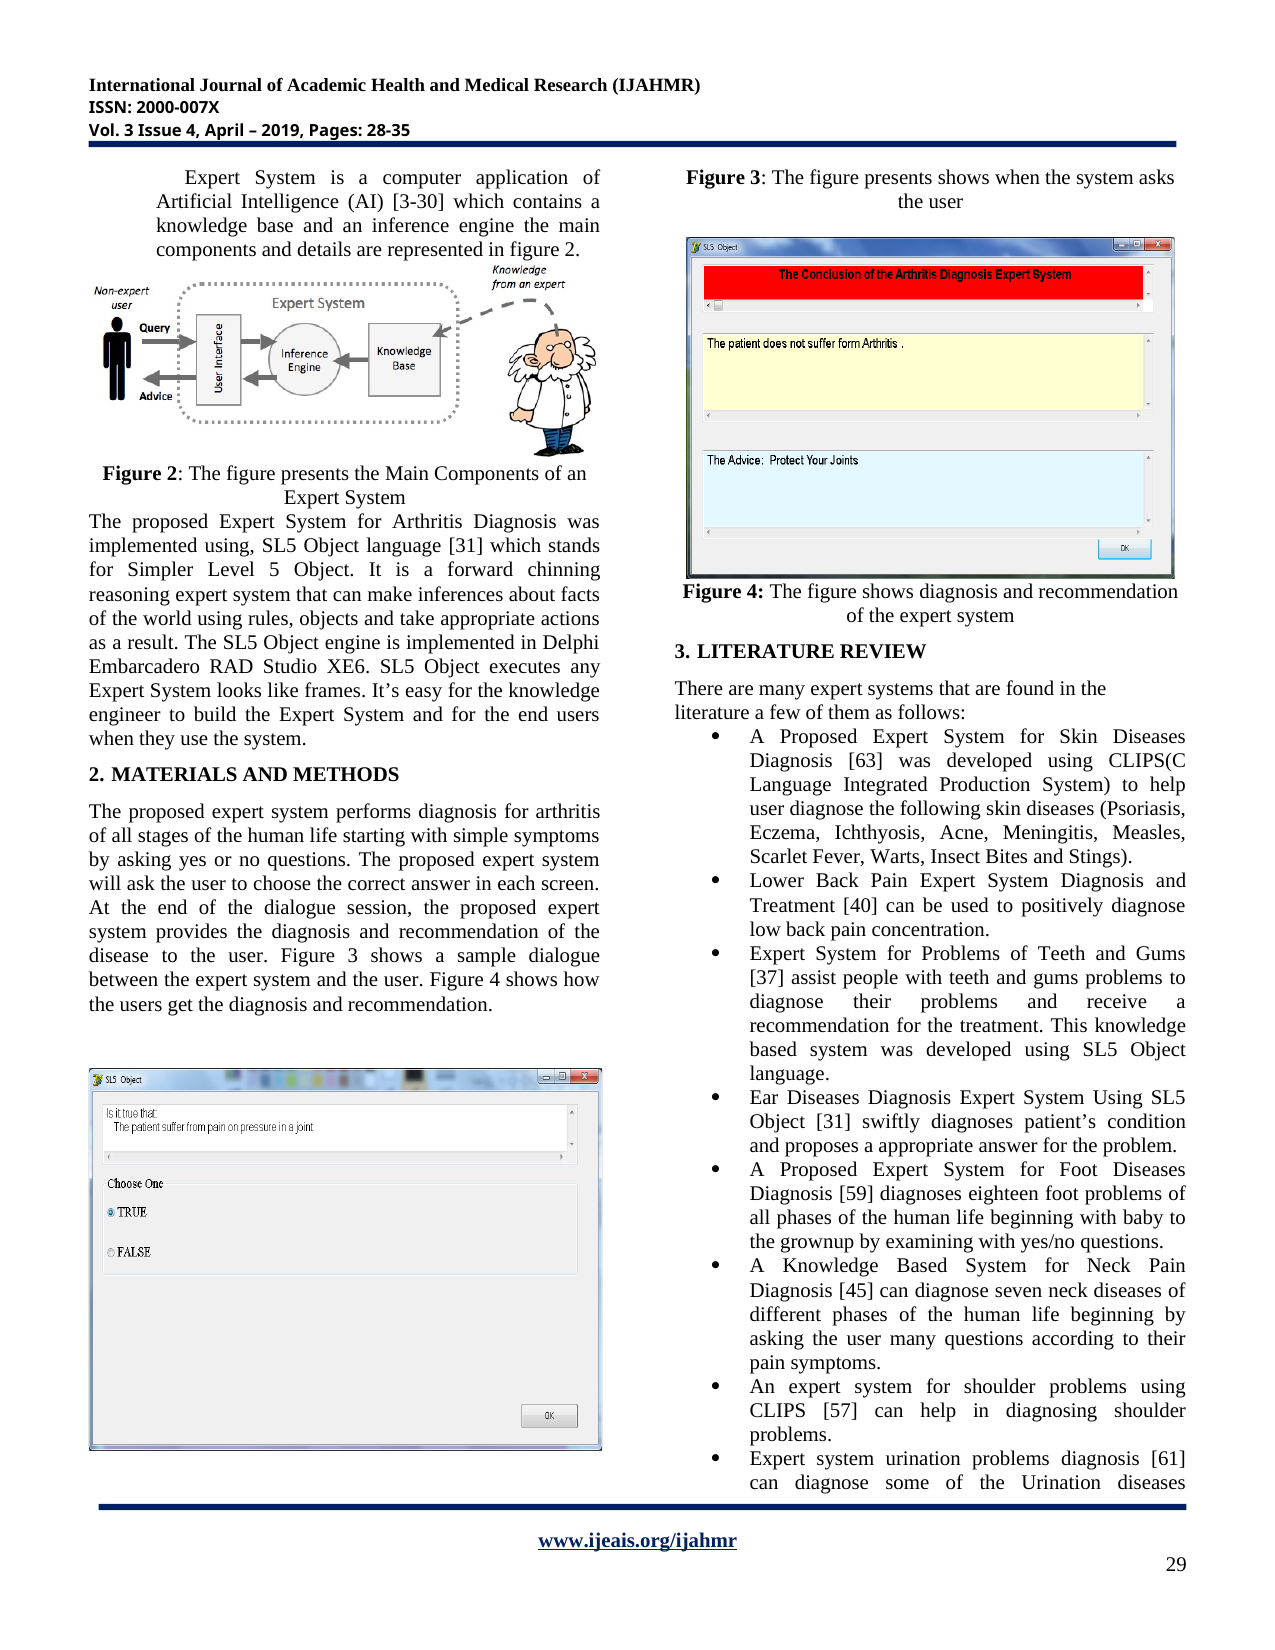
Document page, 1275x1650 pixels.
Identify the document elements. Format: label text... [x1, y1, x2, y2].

text Figure 3: The figure presents shows when the system asks the user [674, 165, 1186, 213]
text Figure 4: The figure shows diagnosis and recommendation of the expert system [674, 579, 1186, 627]
list A Proposed Expert System for Skin Diseases Diagnosis [63] was developed using CLIPS(C Language Integrated Production System) to help user diagnose the following skin diseases (Psoriasis, Eczema, Ichthyosis, Acne, Meningitis, Measles, Scarlet Fever, Warts, Insect Bites and Stings). [712, 724, 1186, 868]
text Expert System is a computer application of Artificial Intelligence (AI) [3-30] which contains a knowledge base and an inference engine the main components and details are represented in figure 2. [156, 165, 601, 261]
text The proposed Expert System for Arthritis Diagnosis was implemented using, SL5 Object language [31] which stands for Simpler Level 5 Object. It is a forward chinning reasoning expert system that can make inferences about facts of the world using rules, objects and take appropriate actions as a result. The SL5 Object engine is implemented in Delphi Embarcadero RAD Studio XE6. SL5 Object executes any Expert System looks like frames. It’s easy for the knowledge engineer to build the Expert System and for the end users when they use the system. [89, 509, 601, 750]
text Figure 2: The figure presents the Main Components of an Expert System [89, 461, 601, 509]
list An expert system for shoulder problems using CLIPS [57] can help in diagnosing shoulder problems. [712, 1374, 1186, 1446]
text The proposed expert system performs diagnosis for arthritis of all stages of the human life starting with simple symptoms by asking yes or no questions. The proposed expert system will ask the user to choose the correct answer in each screen. At the end of the dialogue session, the proposed expert system provides the diagnosis and recommendation of the disease to the user. Figure 3 shows a sample dialogue between the expert system and the user. Figure 4 shows how the users get the diagnosis and recommendation. [89, 799, 601, 1016]
picture [88, 1068, 603, 1451]
list Ear Diseases Diagnosis Expert System Using SL5 Object [31] swiftly diagnoses patient’s condition and proposes a appropriate answer for the problem. [712, 1085, 1186, 1157]
text There are many expert systems that are found in the literature a few of them as follows: [674, 676, 1186, 724]
subtitle MATERIALS AND METHODS [89, 762, 601, 786]
list Lower Back Pain Expert System Diagnosis and Treatment [40] can be used to positively diagnose low back pain concentration. [712, 868, 1186, 941]
picture [686, 237, 1175, 579]
list A Proposed Expert System for Foot Diseases Diagnosis [59] diagnoses eighteen foot problems of all phases of the human life beginning with baby to the grownup by examining with yes/no questions. [712, 1157, 1186, 1253]
subtitle LITERATURE REVIEW [674, 639, 1186, 663]
list A Knowledge Based System for Neck Pain Diagnosis [45] can diagnose seven neck diseases of different phases of the human life beginning by asking the user many questions according to their pain symptoms. [712, 1253, 1186, 1374]
picture [89, 261, 600, 462]
list Expert System for Problems of Teeth and Gums [37] assist people with teeth and gums problems to diagnose their problems and receive a recommendation for the treatment. This knowledge based system was developed using SL5 Object language. [712, 941, 1186, 1085]
